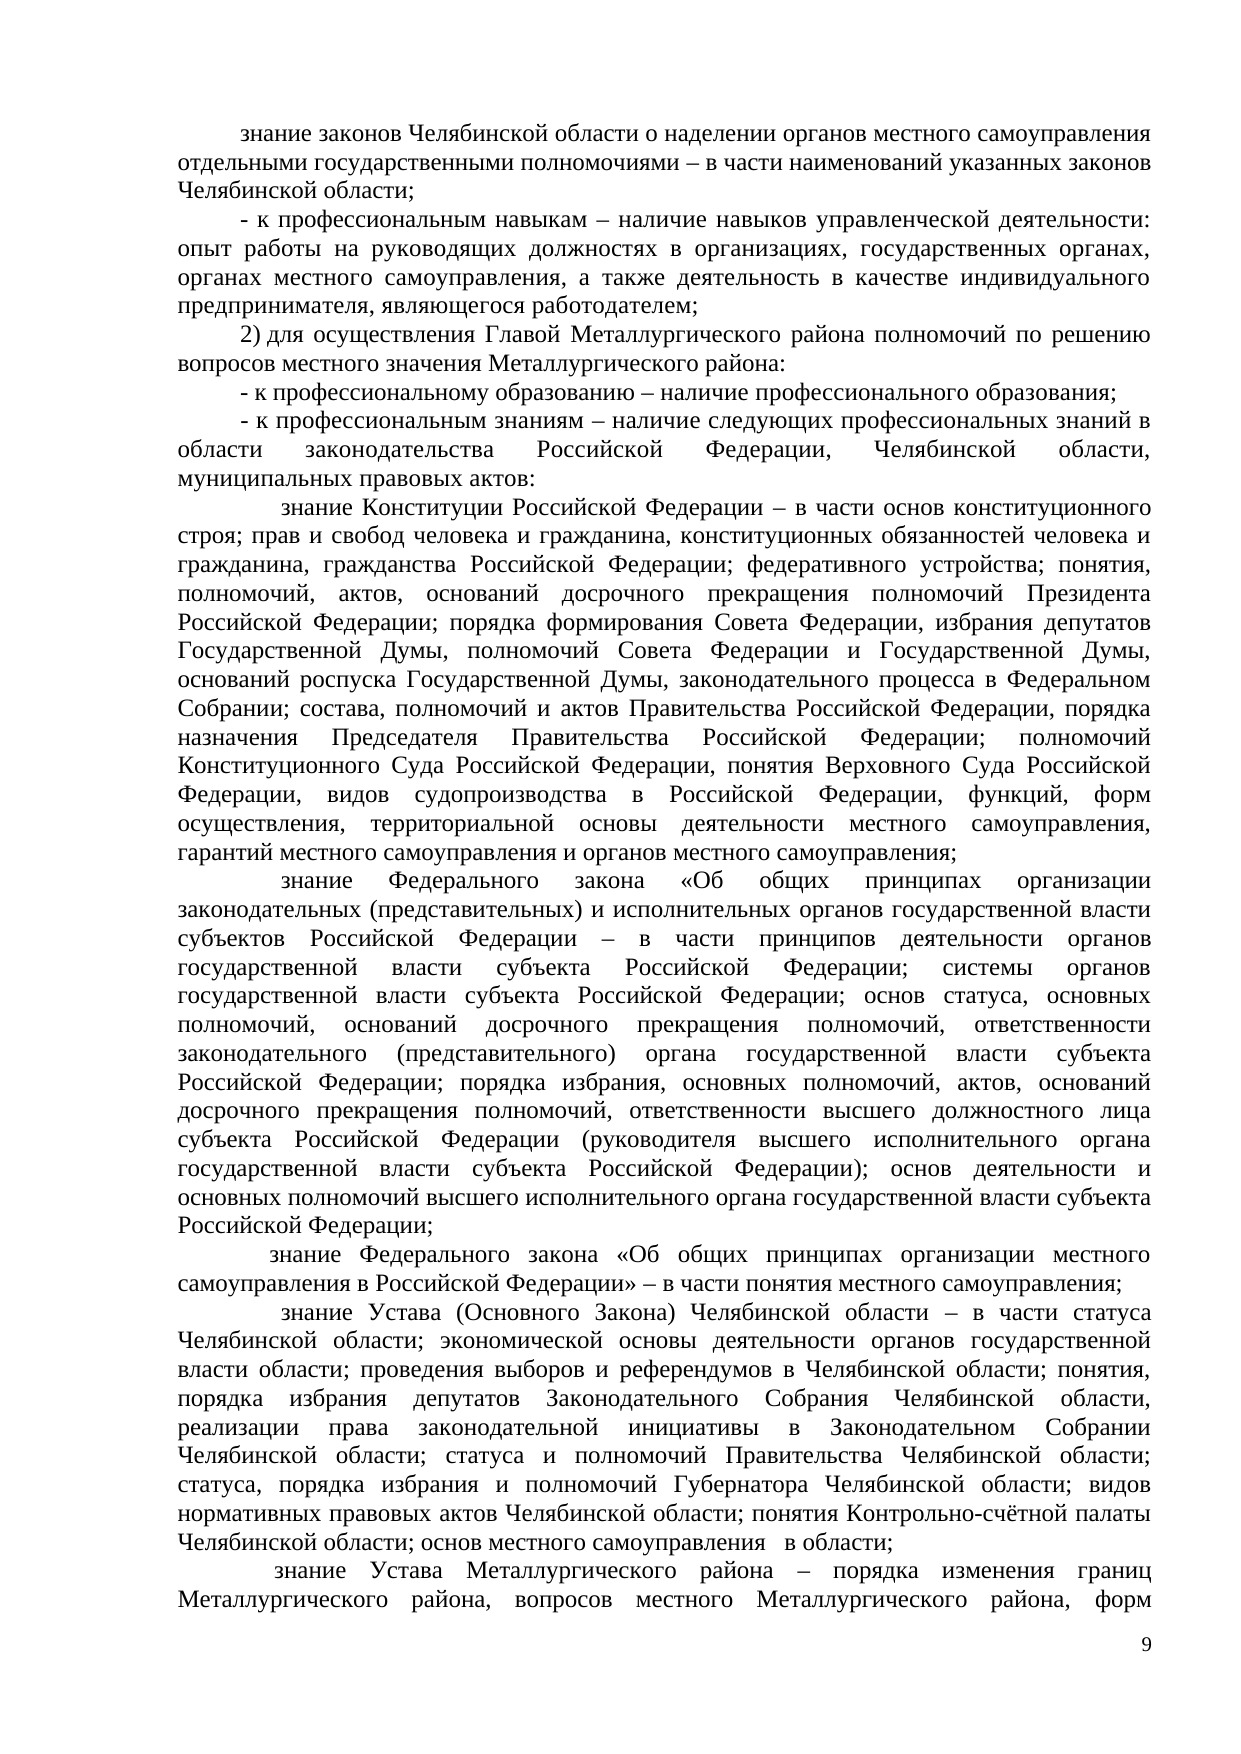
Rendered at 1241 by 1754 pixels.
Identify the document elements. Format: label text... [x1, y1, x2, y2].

text знание Федерального закона «Об общих принципах организации законодательных (представительных) и исполнительных органов государственной власти субъектов Российской Федерации – в части принципов деятельности органов государственной власти субъекта Российской Федерации; системы органов государственной власти субъекта Российской Федерации; основ статуса, основных полномочий, оснований досрочного прекращения полномочий, ответственности законодательного (представительного) органа государственной власти субъекта Российской Федерации; порядка избрания, основных полномочий, актов, оснований досрочного прекращения полномочий, ответственности высшего должностного лица субъекта Российской Федерации (руководителя высшего исполнительного органа государственной власти субъекта Российской Федерации); основ деятельности и основных полномочий высшего исполнительного органа государственной власти субъекта Российской Федерации; [177, 866, 1152, 1239]
text знание Конституции Российской Федерации – в части основ конституционного строя; прав и свобод человека и гражданина, конституционных обязанностей человека и гражданина, гражданства Российской Федерации; федеративного устройства; понятия, полномочий, актов, оснований досрочного прекращения полномочий Президента Российской Федерации; порядка формирования Совета Федерации, избрания депутатов Государственной Думы, полномочий Совета Федерации и Государственной Думы, оснований роспуска Государственной Думы, законодательного процесса в Федеральном Собрании; состава, полномочий и актов Правительства Российской Федерации, порядка назначения Председателя Правительства Российской Федерации; полномочий Конституционного Суда Российской Федерации, понятия Верховного Суда Российской Федерации, видов судопроизводства в Российской Федерации, функций, форм осуществления, территориальной основы деятельности местного самоуправления, гарантий местного самоуправления и органов местного самоуправления; [177, 492, 1152, 866]
list для осуществления Главой Металлургического района полномочий по решению вопросов местного значения Металлургического района: [177, 319, 1152, 377]
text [177, 1556, 1152, 1613]
text знание Устава (Основного Закона) Челябинской области – в части статуса Челябинской области; экономической основы деятельности органов государственной власти области; проведения выборов и референдумов в Челябинской области; понятия, порядка избрания депутатов Законодательного Собрания Челябинской области, реализации права законодательной инициативы в Законодательном Собрании Челябинской области; статуса и полномочий Правительства Челябинской области; статуса, порядка избрания и полномочий Губернатора Челябинской области; видов нормативных правовых актов Челябинской области; понятия Контрольно-счётной палаты Челябинской области; основ местного самоуправления в области; [177, 1297, 1152, 1556]
text знание Федерального закона «Об общих принципах организации местного самоуправления в Российской Федерации» – в части понятия местного самоуправления; [177, 1239, 1152, 1297]
text знание законов Челябинской области о наделении органов местного самоуправления отдельными государственными полномочиями – в части наименований указанных законов Челябинской области; [177, 118, 1152, 204]
text - к профессиональным навыкам – наличие навыков управленческой деятельности: опыт работы на руководящих должностях в организациях, государственных органах, органах местного самоуправления, а также деятельность в качестве индивидуального предпринимателя, являющегося работодателем; [177, 204, 1152, 319]
text - к профессиональным знаниям – наличие следующих профессиональных знаний в области законодательства Российской Федерации, Челябинской области, муниципальных правовых актов: [177, 406, 1152, 492]
text - к профессиональному образованию – наличие профессионального образования; [177, 377, 1152, 406]
